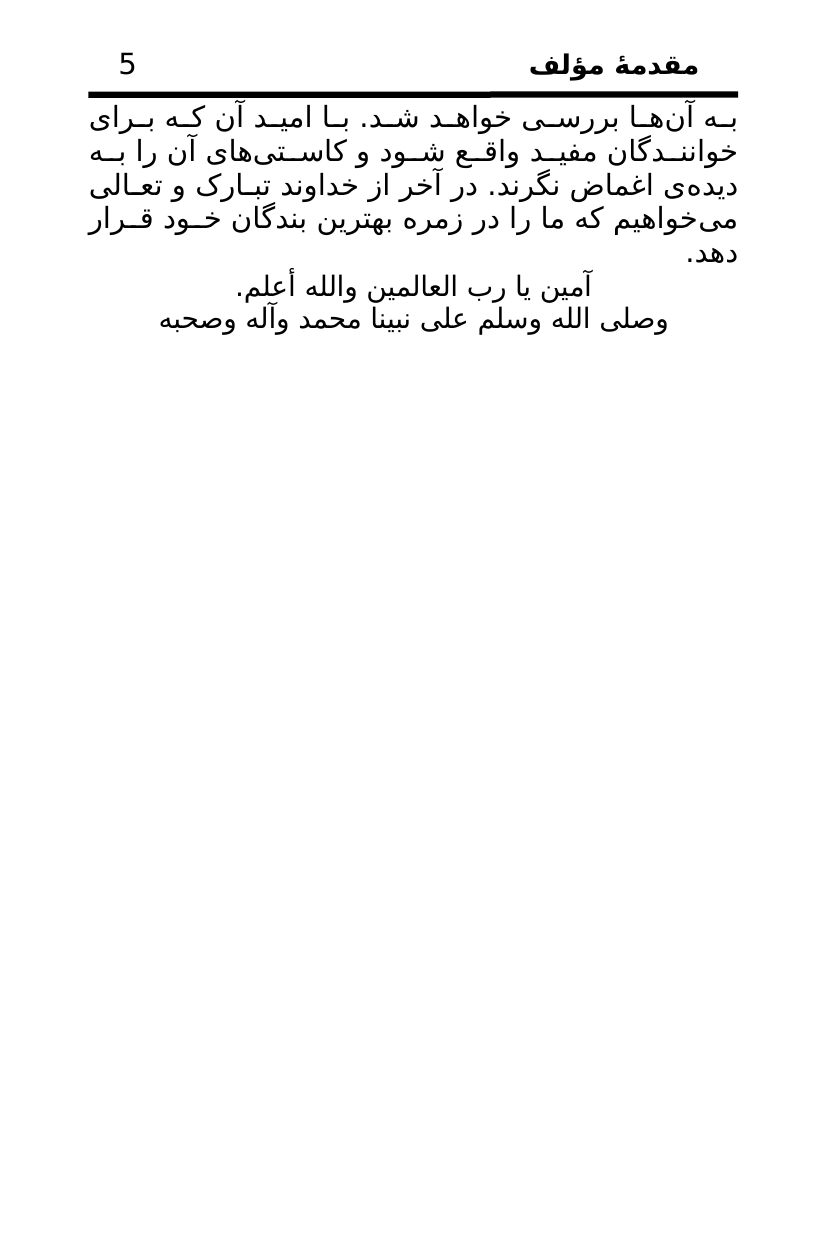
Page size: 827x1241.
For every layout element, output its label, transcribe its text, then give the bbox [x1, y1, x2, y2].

text وصلى الله وسلم على نبینا محمد وآله وصحبه [89, 302, 738, 335]
text آمین یا رب العالمین والله أعلم. [89, 270, 738, 302]
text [89, 100, 738, 270]
